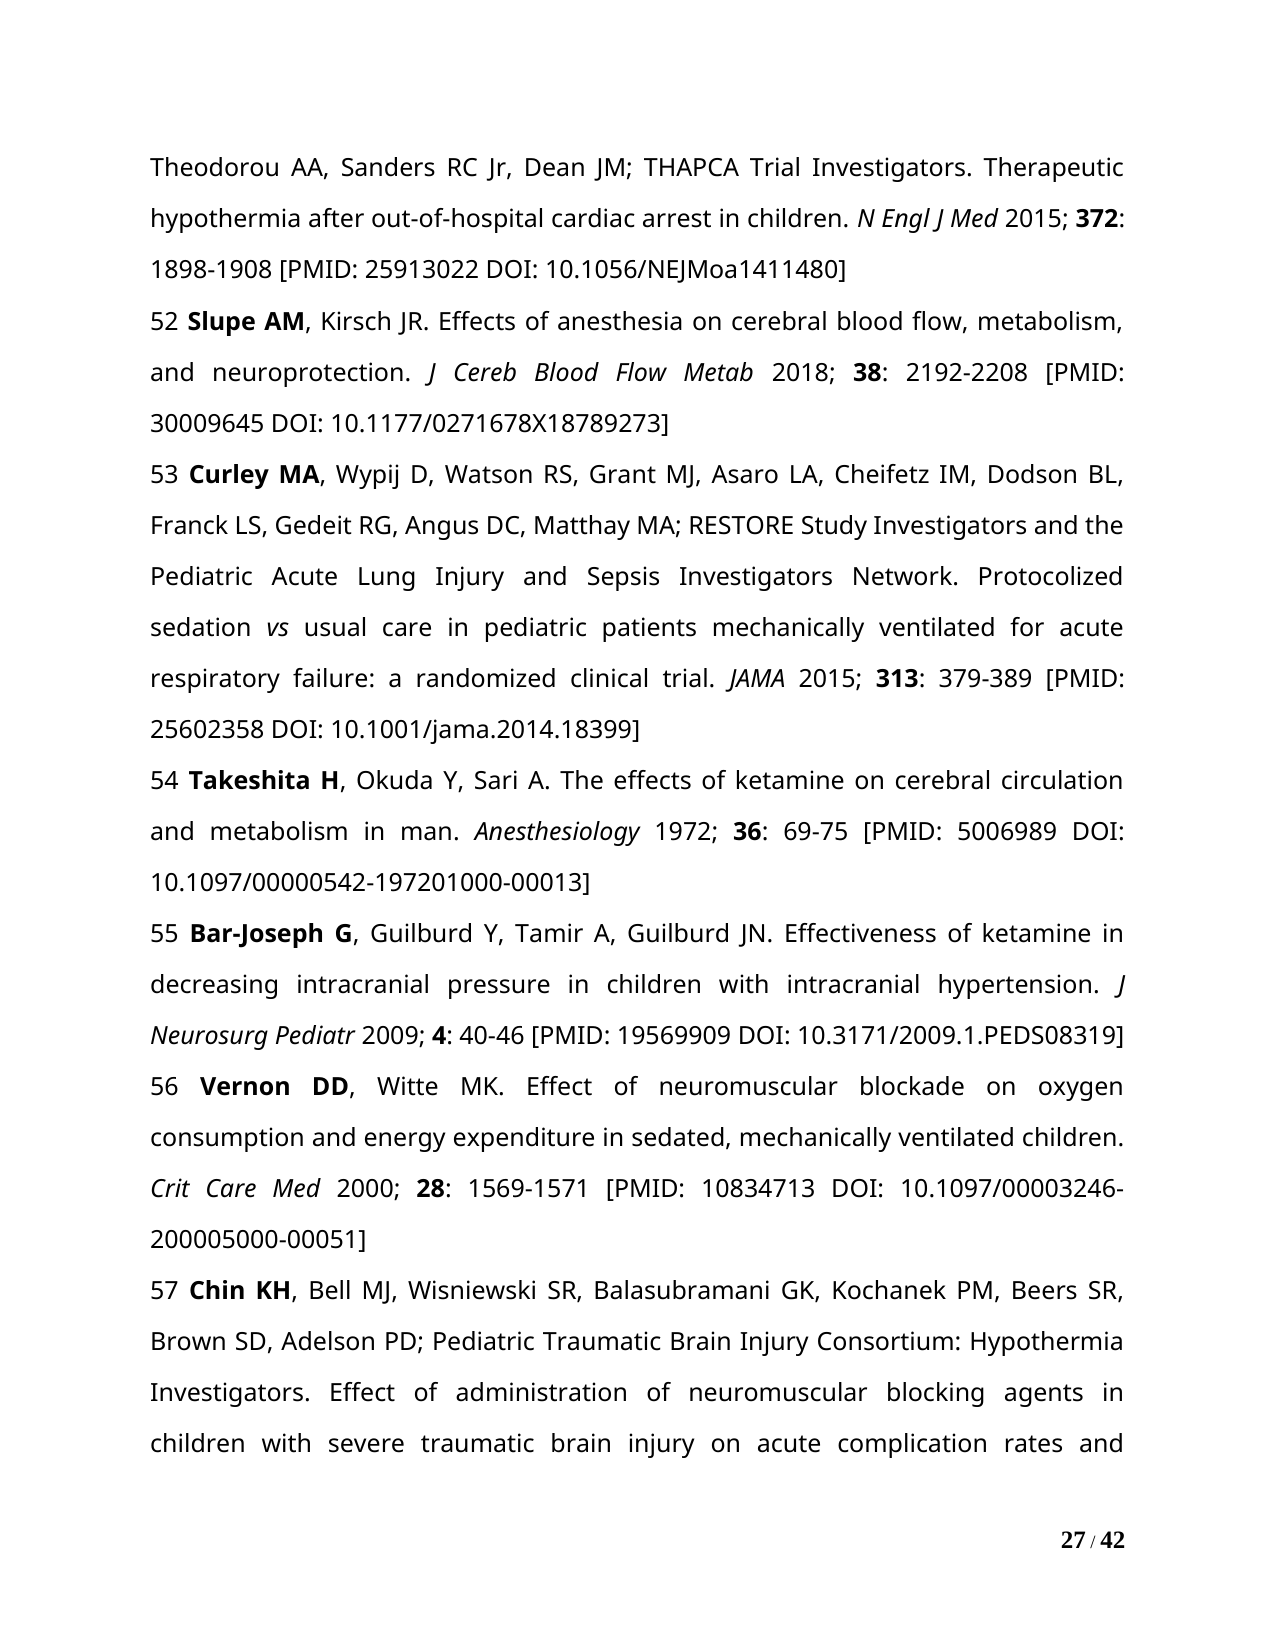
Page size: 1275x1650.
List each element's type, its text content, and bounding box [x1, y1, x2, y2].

text 55 Bar-Joseph G, Guilburd Y, Tamir A, Guilburd JN. Effectiveness of ketamine in decreasing intracranial pressure in children with intracranial hypertension. J Neurosurg Pediatr 2009; 4: 40-46 [PMID: 19569909 DOI: 10.3171/2009.1.PEDS08319] [150, 916, 1125, 1052]
text 52 Slupe AM, Kirsch JR. Effects of anesthesia on cerebral blood flow, metabolism, and neuroprotection. J Cereb Blood Flow Metab 2018; 38: 2192-2208 [PMID: 30009645 DOI: 10.1177/0271678X18789273] [150, 303, 1125, 439]
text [150, 150, 1125, 286]
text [150, 1273, 1125, 1460]
text 53 Curley MA, Wypij D, Watson RS, Grant MJ, Asaro LA, Cheifetz IM, Dodson BL, Franck LS, Gedeit RG, Angus DC, Matthay MA; RESTORE Study Investigators and the Pediatric Acute Lung Injury and Sepsis Investigators Network. Protocolized sedation vs usual care in pediatric patients mechanically ventilated for acute respiratory failure: a randomized clinical trial. JAMA 2015; 313: 379-389 [PMID: 25602358 DOI: 10.1001/jama.2014.18399] [150, 456, 1125, 746]
text 56 Vernon DD, Witte MK. Effect of neuromuscular blockade on oxygen consumption and energy expenditure in sedated, mechanically ventilated children. Crit Care Med 2000; 28: 1569-1571 [PMID: 10834713 DOI: 10.1097/00003246-200005000-00051] [150, 1069, 1125, 1256]
text 54 Takeshita H, Okuda Y, Sari A. The effects of ketamine on cerebral circulation and metabolism in man. Anesthesiology 1972; 36: 69-75 [PMID: 5006989 DOI: 10.1097/00000542-197201000-00013] [150, 762, 1125, 899]
